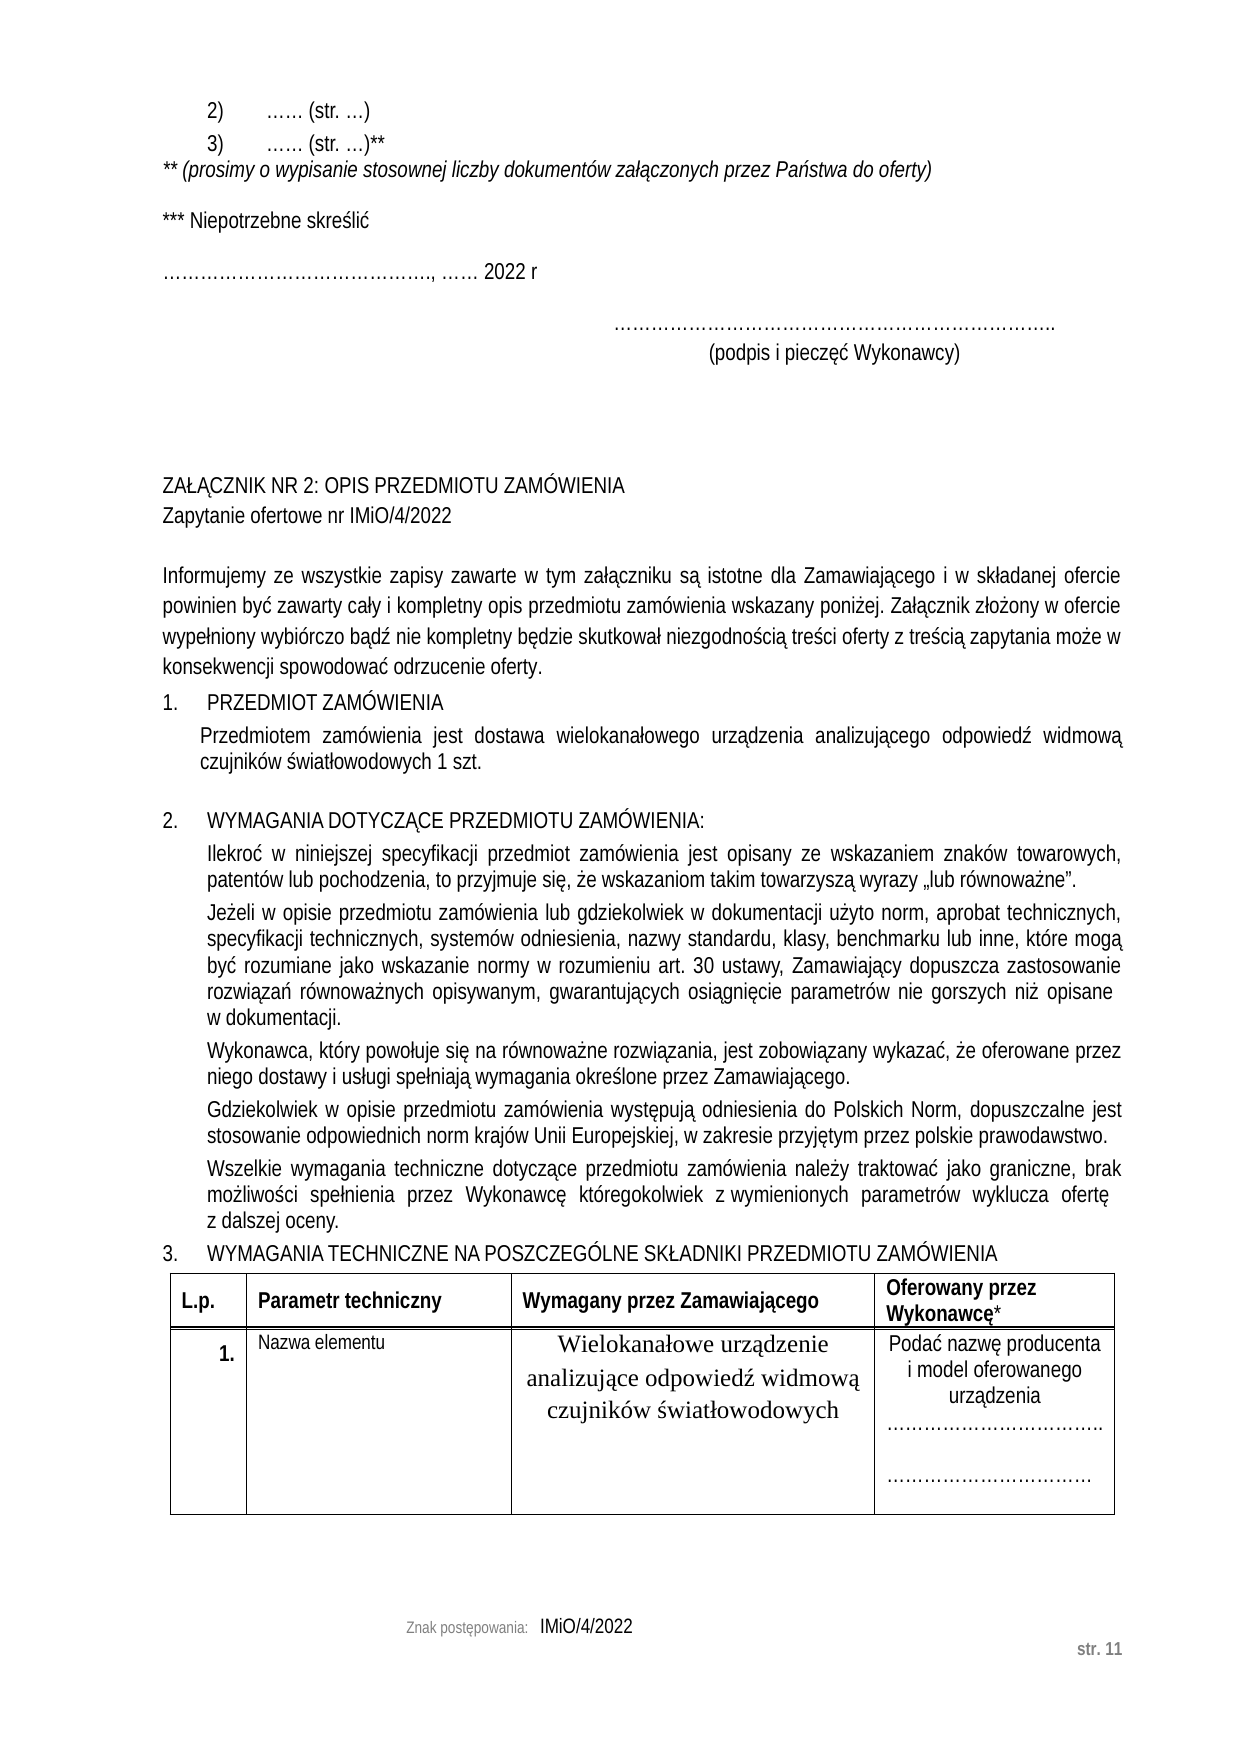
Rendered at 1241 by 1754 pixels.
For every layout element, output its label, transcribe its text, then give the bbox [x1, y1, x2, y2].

list …… (str. …) [207, 97, 1122, 123]
table_header Oferowany przez Wykonawcę* [875, 1274, 1114, 1326]
list Wszelkie wymagania techniczne dotyczące przedmiotu zamówienia należy traktować jako graniczne, brak możliwości spełnienia przez Wykonawcę któregokolwiek z wymienionych parametrów wyklucza ofertę z dalszej oceny. [207, 1155, 1122, 1234]
text ZAŁĄCZNIK NR 2: OPIS PRZEDMIOTU ZAMÓWIENIA [162, 472, 1122, 498]
table_cell Wielokanałowe urządzenie analizujące odpowiedź widmową czujników światłowodowych [512, 1330, 874, 1514]
table_header L.p. [171, 1274, 246, 1326]
table_cell Podać nazwę producenta i model oferowanego urządzenia …………………………….. …………………………… [875, 1330, 1114, 1514]
list WYMAGANIA DOTYCZĄCE PRZEDMIOTU ZAMÓWIENIA: [162, 807, 1122, 834]
table_header Wymagany przez Zamawiającego [512, 1274, 874, 1326]
text (podpis i pieczęć Wykonawcy) [546, 339, 1122, 366]
list WYMAGANIA TECHNICZNE NA POSZCZEGÓLNE SKŁADNIKI PRZEDMIOTU ZAMÓWIENIA [162, 1240, 1122, 1266]
text ** (prosimy o wypisanie stosownej liczby dokumentów załączonych przez Państwa do oferty) [162, 156, 1122, 182]
list …… (str. …)** [207, 130, 1122, 156]
table_cell [171, 1330, 246, 1514]
list Ilekroć w niniejszej specyfikacji przedmiot zamówienia jest opisany ze wskazaniem znaków towarowych, patentów lub pochodzenia, to przyjmuje się, że wskazaniom takim towarzyszą wyrazy „lub równoważne”. [207, 840, 1122, 893]
table_cell Nazwa elementu [247, 1330, 511, 1514]
text …………………………………………………………….. [546, 309, 1122, 336]
list PRZEDMIOT ZAMÓWIENIA [162, 689, 1122, 716]
list Gdziekolwiek w opisie przedmiotu zamówienia występują odniesienia do Polskich Norm, dopuszczalne jest stosowanie odpowiednich norm krajów Unii Europejskiej, w zakresie przyjętym przez polskie prawodawstwo. [207, 1096, 1122, 1148]
list Przedmiotem zamówienia jest dostawa wielokanałowego urządzenia analizującego odpowiedź widmową czujników światłowodowych 1 szt. [200, 722, 1122, 775]
text *** Niepotrzebne skreślić [162, 207, 1122, 233]
list Jeżeli w opisie przedmiotu zamówienia lub gdziekolwiek w dokumentacji użyto norm, aprobat technicznych, specyfikacji technicznych, systemów odniesienia, nazwy standardu, klasy, benchmarku lub inne, które mogą być rozumiane jako wskazanie normy w rozumieniu art. 30 ustawy, Zamawiający dopuszcza zastosowanie rozwiązań równoważnych opisywanym, gwarantujących osiągnięcie parametrów nie gorszych niż opisane w dokumentacji. [207, 899, 1122, 1031]
list Wykonawca, który powołuje się na równoważne rozwiązania, jest zobowiązany wykazać, że oferowane przez niego dostawy i usługi spełniają wymagania określone przez Zamawiającego. [207, 1037, 1122, 1089]
text Informujemy ze wszystkie zapisy zawarte w tym załączniku są istotne dla Zamawiającego i w składanej ofercie powinien być zawarty cały i kompletny opis przedmiotu zamówienia wskazany poniżej. Załącznik złożony w ofercie wypełniony wybiórczo bądź nie kompletny będzie skutkował niezgodnością treści oferty z treścią zapytania może w konsekwencji spowodować odrzucenie oferty. [162, 562, 1122, 679]
text Zapytanie ofertowe nr IMiO/4/2022 [162, 502, 1122, 528]
text ……………………………………., …… 2022 r [162, 258, 1122, 284]
table_header Parametr techniczny [247, 1274, 511, 1326]
